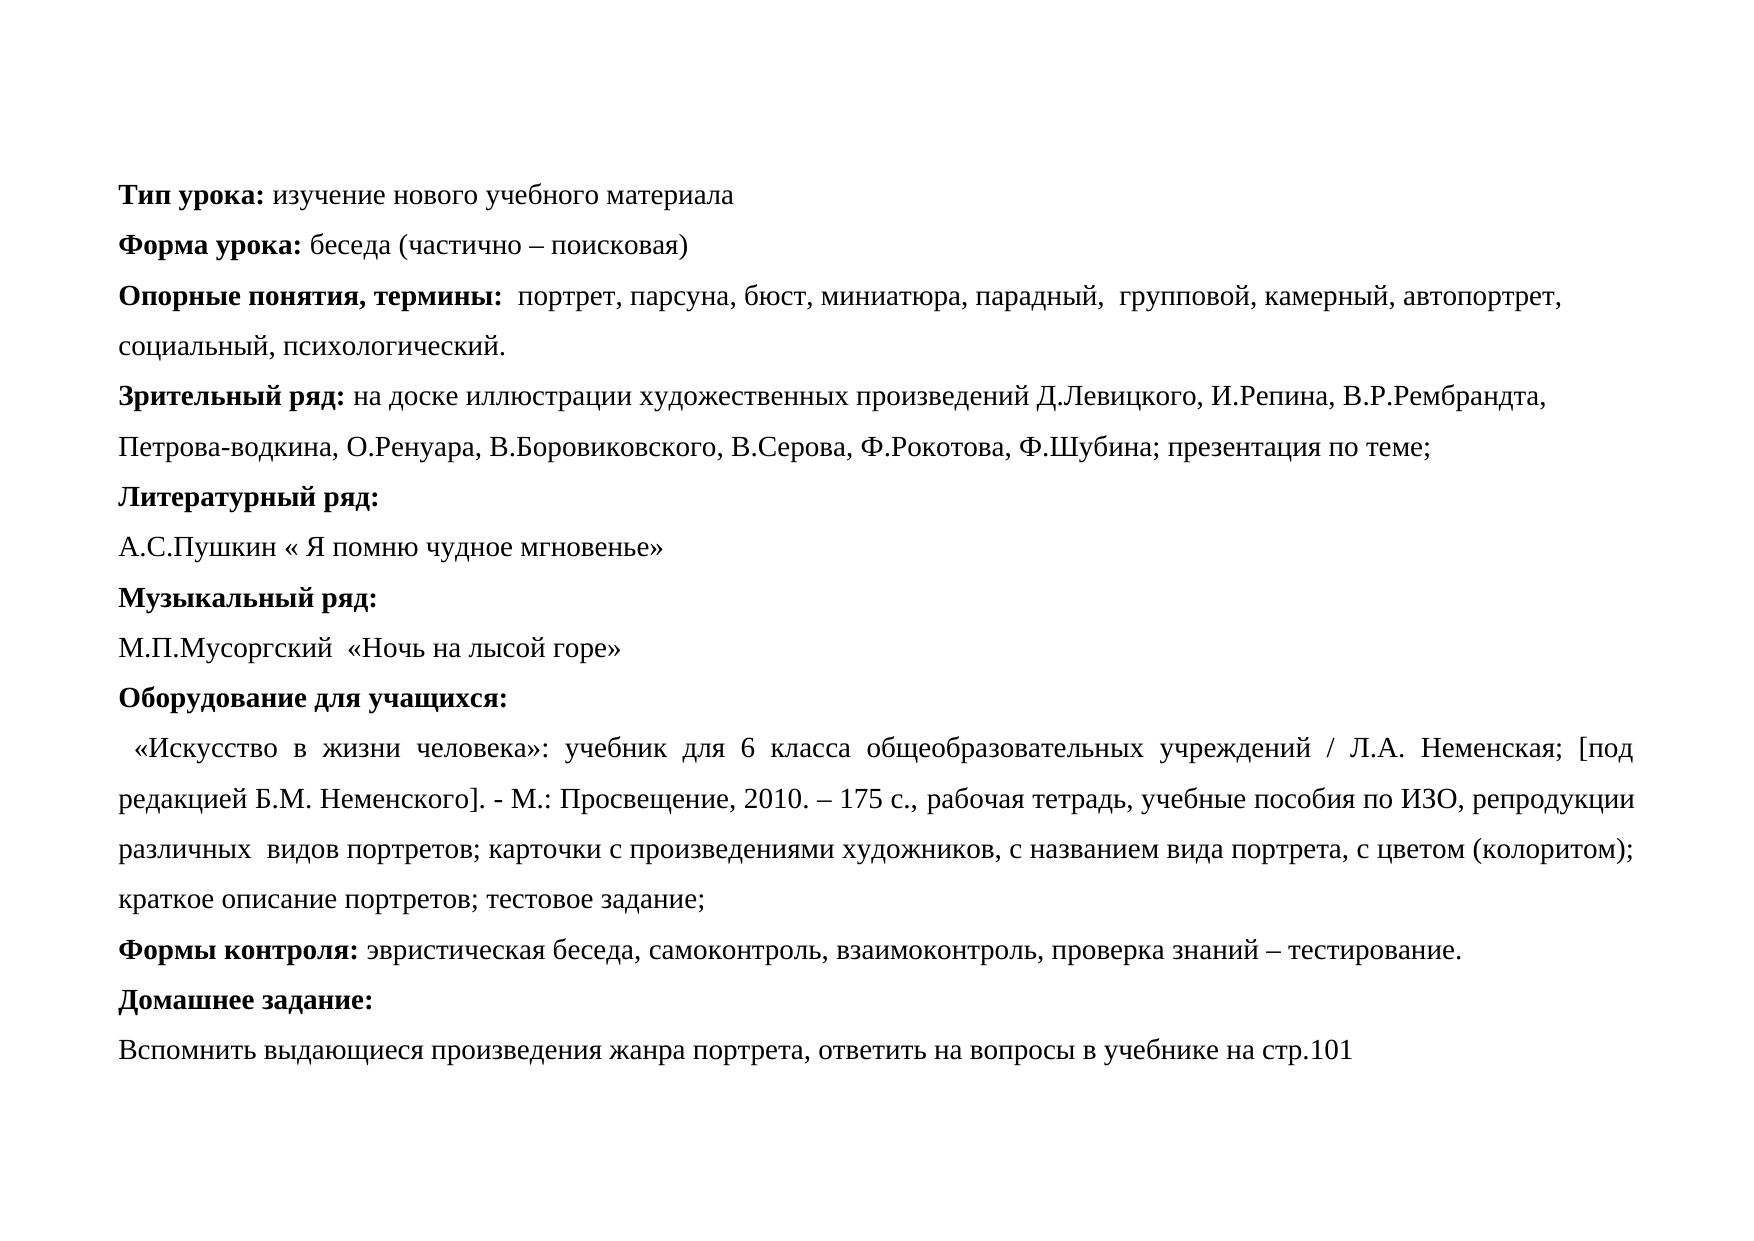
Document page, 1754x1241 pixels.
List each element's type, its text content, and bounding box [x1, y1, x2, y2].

text Оборудование для учащихся: [118, 680, 1636, 714]
text Вспомнить выдающиеся произведения жанра портрета, ответить на вопросы в учебнике на стр.101 [118, 1032, 1636, 1066]
text Домашнее задание: [118, 982, 1636, 1016]
text А.С.Пушкин « Я помню чудное мгновенье» [118, 529, 1636, 563]
text Форма урока: беседа (частично – поисковая) [118, 227, 1636, 261]
text Музыкальный ряд: [118, 580, 1636, 613]
text М.П.Мусоргский «Ночь на лысой горе» [118, 630, 1636, 663]
text Опорные понятия, термины: портрет, парсуна, бюст, миниатюра, парадный, групповой, камерный, автопортрет, социальный, психологический. [118, 278, 1636, 362]
text Зрительный ряд: на доске иллюстрации художественных произведений Д.Левицкого, И.Репина, В.Р.Рембрандта, Петрова-водкина, О.Ренуара, В.Боровиковского, В.Серова, Ф.Рокотова, Ф.Шубина; презентация по теме; [118, 378, 1636, 462]
text Формы контроля: эвристическая беседа, самоконтроль, взаимоконтроль, проверка знаний – тестирование. [118, 932, 1636, 965]
text «Искусство в жизни человека»: учебник для 6 класса общеобразовательных учреждений / Л.А. Неменская; [под редакцией Б.М. Неменского]. - М.: Просвещение, 2010. – 175 с., рабочая тетрадь, учебные пособия по ИЗО, репродукции различных видов портретов; карточки с произведениями художников, с названием вида портрета, с цветом (колоритом); краткое описание портретов; тестовое задание; [118, 731, 1636, 915]
text Литературный ряд: [118, 479, 1636, 513]
text Тип урока: изучение нового учебного материала [118, 177, 1636, 211]
